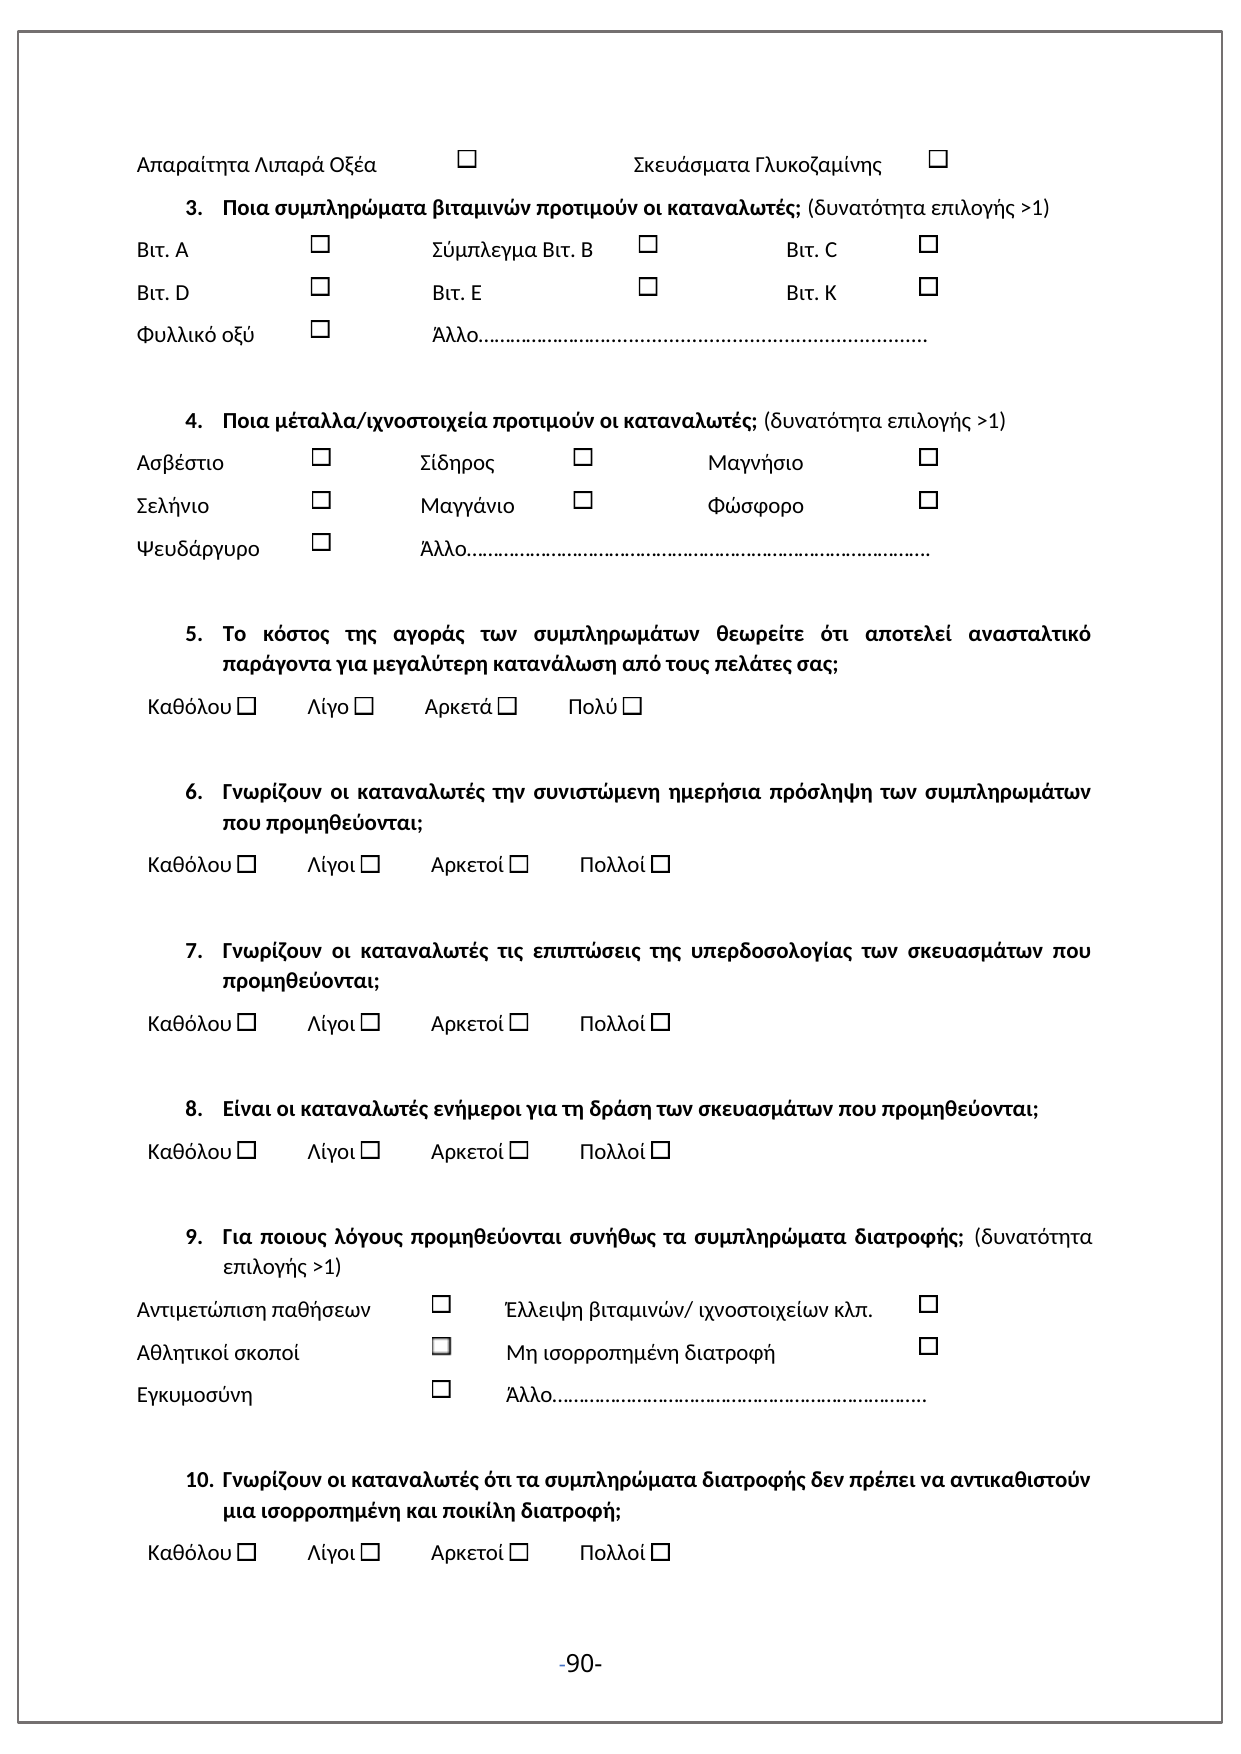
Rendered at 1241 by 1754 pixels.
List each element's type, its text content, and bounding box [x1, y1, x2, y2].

picture [360, 855, 380, 873]
table_cell Φυλλικό οξύ [125, 321, 299, 363]
picture [622, 697, 642, 715]
table_cell Άλλο……………………........................................................ [421, 321, 943, 363]
text Καθόλου Λίγοι Αρκετοί Πολλοί [148, 850, 1092, 878]
table_header Μαγνήσιο [696, 449, 908, 491]
table_cell Βιτ. Ε [421, 278, 627, 321]
table_header [421, 1295, 494, 1338]
list Ποια συμπληρώματα βιταμινών προτιμούν οι καταναλωτές; (δυνατότητα επιλογής >1) [185, 193, 1092, 221]
table_header Βιτ. Α [125, 235, 299, 278]
table_cell [908, 491, 943, 534]
table_cell [421, 1380, 494, 1423]
picture [919, 1337, 938, 1355]
picture [651, 1543, 670, 1561]
table_cell Άλλο…………………………………………………………….. [495, 1380, 943, 1423]
list Γνωρίζουν οι καταναλωτές την συνιστώμενη ημερήσια πρόσληψη των συμπληρωμάτων που προμηθεύονται; [185, 777, 1092, 836]
picture [312, 491, 331, 509]
table_header [300, 235, 421, 278]
text Καθόλου Λίγοι Αρκετοί Πολλοί [148, 1538, 1092, 1567]
table_cell Απαραίτητα Λιπαρά Οξέα [125, 150, 446, 193]
picture [432, 1380, 451, 1398]
picture [651, 855, 670, 873]
table_cell [301, 534, 409, 576]
picture [919, 448, 938, 466]
list Το κόστος της αγοράς των συμπληρωμάτων θεωρείτε ότι αποτελεί ανασταλτικό παράγοντα για μεγαλύτερη κατανάλωση από τους πελάτες σας; [185, 619, 1092, 677]
table_cell Φώσφορο [696, 491, 908, 534]
table_header Βιτ. C [775, 235, 908, 278]
table_cell Σκευάσματα Γλυκοζαμίνης [622, 150, 918, 193]
picture [310, 320, 330, 338]
table_cell [301, 491, 409, 534]
table_header Έλλειψη βιταμινών/ ιχνοστοιχείων κλπ. [495, 1295, 908, 1338]
table_cell [908, 1338, 943, 1380]
picture [457, 150, 477, 168]
picture [310, 277, 330, 296]
table_cell Βιτ. D [125, 278, 299, 321]
table_cell [628, 278, 775, 321]
table_cell [446, 150, 622, 193]
table_cell Εγκυμοσύνη [125, 1380, 421, 1423]
picture [573, 491, 593, 509]
picture [919, 491, 938, 509]
list Για ποιους λόγους προμηθεύονται συνήθως τα συμπληρώματα διατροφής; (δυνατότητα επιλογής >1) [185, 1222, 1092, 1280]
text Καθόλου Λίγοι Αρκετοί Πολλοί [148, 1137, 1092, 1165]
picture [651, 1141, 670, 1159]
picture [928, 150, 948, 168]
picture [919, 1295, 938, 1313]
table_cell Μαγγάνιο [409, 491, 562, 534]
table_cell Σελήνιο [125, 491, 301, 534]
table_cell Μη ισορροπημένη διατροφή [495, 1338, 908, 1380]
picture [573, 448, 593, 466]
table_cell Ψευδάργυρο [125, 534, 301, 576]
table_cell [918, 150, 952, 193]
list Γνωρίζουν οι καταναλωτές ότι τα συμπληρώματα διατροφής δεν πρέπει να αντικαθιστούν μια ισορροπημένη και ποικίλη διατροφή; [185, 1466, 1092, 1524]
picture [638, 235, 658, 253]
text Καθόλου Λίγοι Αρκετοί Πολλοί [148, 1009, 1092, 1037]
table_cell [300, 278, 421, 321]
picture [651, 1013, 670, 1031]
list Γνωρίζουν οι καταναλωτές τις επιπτώσεις της υπερδοσολογίας των σκευασμάτων που προμηθεύονται; [185, 936, 1092, 994]
picture [360, 1141, 380, 1159]
table_cell [908, 278, 943, 321]
picture [432, 1337, 453, 1357]
picture [360, 1013, 380, 1031]
table_header [628, 235, 775, 278]
picture [354, 697, 374, 715]
table_cell [563, 491, 696, 534]
table_cell Άλλο……………………………………………………………………………. [409, 534, 943, 576]
table_header Αντιμετώπιση παθήσεων [125, 1295, 421, 1338]
picture [919, 235, 938, 253]
table_header [908, 235, 943, 278]
table_cell [421, 1338, 494, 1380]
table_cell [300, 321, 421, 363]
picture [638, 277, 658, 296]
picture [509, 855, 529, 873]
table_cell Αθλητικοί σκοποί [125, 1338, 421, 1380]
picture [497, 697, 517, 715]
picture [237, 1543, 256, 1561]
picture [919, 277, 938, 296]
table_header [908, 1295, 943, 1338]
table_header Ασβέστιο [125, 449, 301, 491]
picture [237, 1013, 256, 1031]
table_cell Βιτ. Κ [775, 278, 908, 321]
table_header [563, 449, 696, 491]
picture [509, 1543, 529, 1561]
table_header [908, 449, 943, 491]
list Είναι οι καταναλωτές ενήμεροι για τη δράση των σκευασμάτων που προμηθεύονται; [185, 1094, 1092, 1122]
table_header Σίδηρος [409, 449, 562, 491]
text Καθόλου Λίγο Αρκετά Πολύ [148, 692, 1092, 720]
picture [509, 1141, 529, 1159]
picture [509, 1013, 529, 1031]
picture [310, 235, 330, 253]
picture [237, 697, 256, 715]
picture [432, 1295, 451, 1313]
picture [237, 1141, 256, 1159]
picture [237, 855, 256, 873]
list Ποια μέταλλα/ιχνοστοιχεία προτιμούν οι καταναλωτές; (δυνατότητα επιλογής >1) [185, 406, 1092, 434]
table_header Σύμπλεγμα Βιτ. Β [421, 235, 627, 278]
picture [312, 533, 331, 551]
picture [312, 448, 331, 466]
picture [360, 1543, 380, 1561]
table_header [301, 449, 409, 491]
